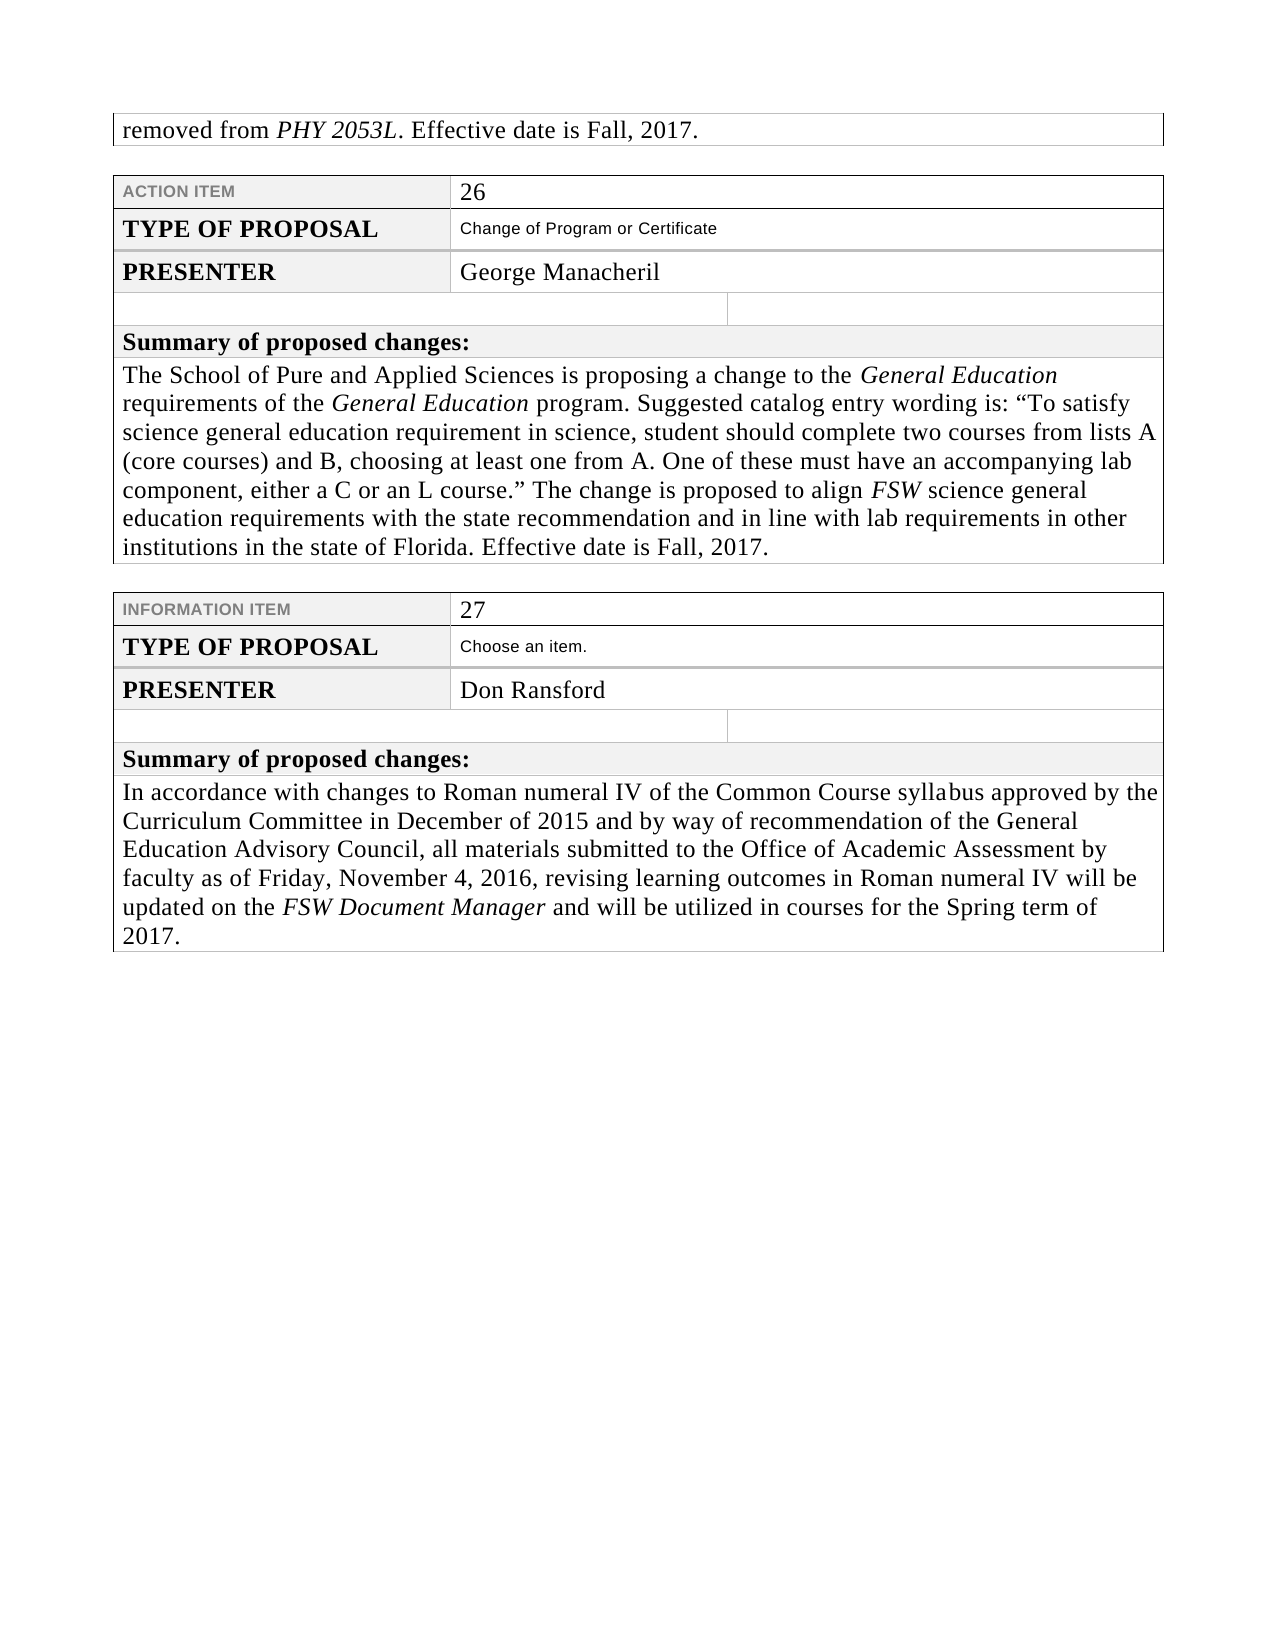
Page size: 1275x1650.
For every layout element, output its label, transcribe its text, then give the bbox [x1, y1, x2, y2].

table_cell George Manacheril [451, 252, 1163, 292]
table_header 27 [451, 593, 1163, 625]
table_cell Summary of proposed changes: [114, 743, 1163, 774]
table_cell [114, 293, 727, 324]
table_cell [728, 710, 1163, 742]
table_cell Presenter [114, 252, 450, 292]
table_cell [114, 114, 1163, 145]
table_cell Presenter [114, 669, 450, 709]
table_cell [114, 710, 727, 742]
table_cell Type of proposal [114, 626, 450, 666]
table_cell The School of Pure and Applied Sciences is proposing a change to the General Education requirements of the General Education program. Suggested catalog entry wording is: “To satisfy science general education requirement in science, student should complete two courses from lists A (core courses) and B, choosing at least one from A. One of these must have an accompanying lab component, either a C or an L course.” The change is proposed to align FSW science general education requirements with the state recommendation and in line with lab requirements in other institutions in the state of Florida. Effective date is Fall, 2017. [114, 358, 1163, 562]
table_cell Summary of proposed changes: [114, 326, 1163, 357]
table_cell [728, 293, 1163, 324]
table_header 26 [451, 176, 1163, 208]
table_cell Don Ransford [451, 669, 1163, 709]
table_cell In accordance with changes to Roman numeral IV of the Common Course syllabus approved by the Curriculum Committee in December of 2015 and by way of recommendation of the General Education Advisory Council, all materials submitted to the Office of Academic Assessment by faculty as of Friday, November 4, 2016, revising learning outcomes in Roman numeral IV will be updated on the FSW Document Manager and will be utilized in courses for the Spring term of 2017. [114, 776, 1163, 951]
table_cell Type of proposal [114, 209, 450, 249]
